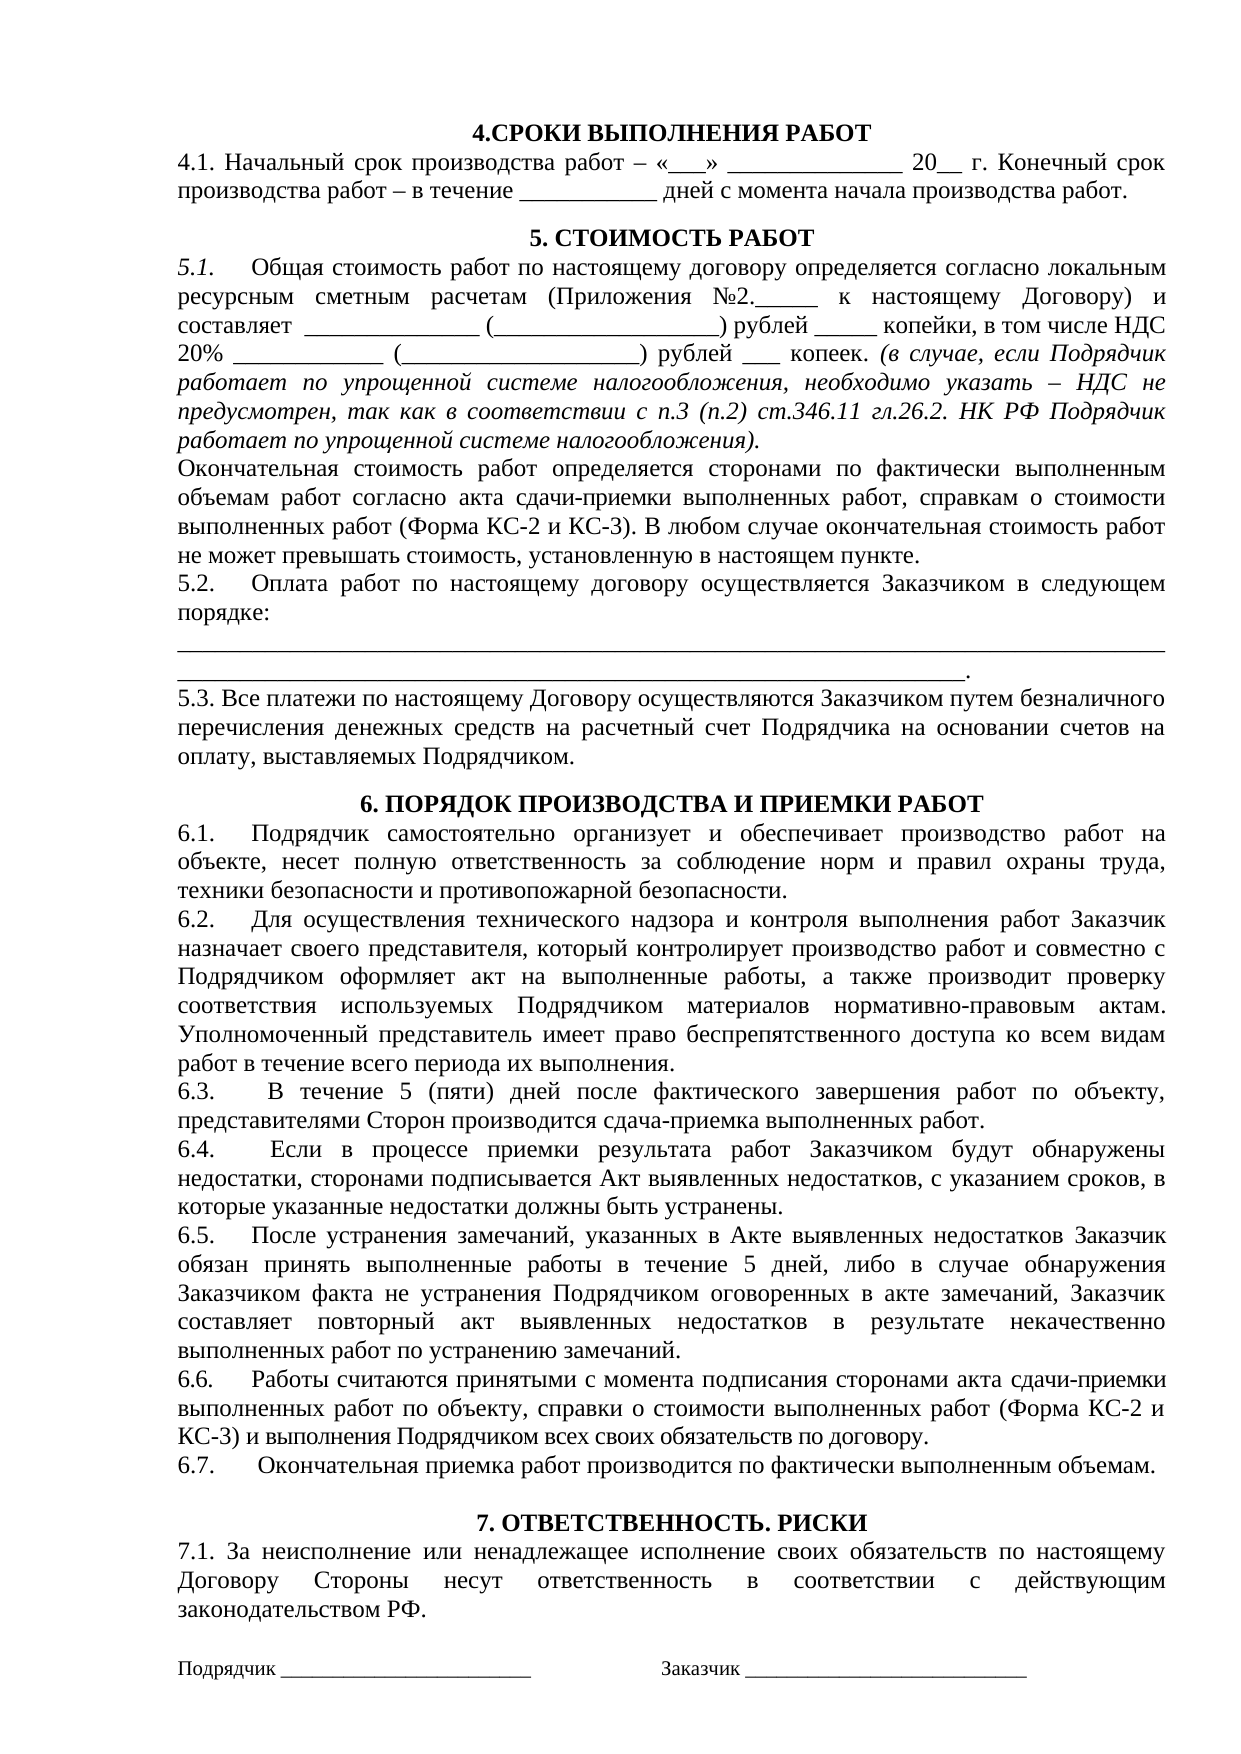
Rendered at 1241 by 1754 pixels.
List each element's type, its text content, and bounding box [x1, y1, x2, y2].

list Окончательная приемка работ производится по фактически выполненным объемам. [177, 1450, 1166, 1479]
text ______________________________________________________________________________________________________________________________________________. [177, 626, 1166, 683]
list Подрядчик самостоятельно организует и обеспечивает производство работ на объекте, несет полную ответственность за соблюдение норм и правил охраны труда, техники безопасности и противопожарной безопасности. [177, 818, 1166, 904]
list Общая стоимость работ по настоящему договору определяется согласно локальным ресурсным сметным расчетам (Приложения №2._____ к настоящему Договору) и составляет ______________ (__________________) рублей _____ копейки, в том числе НДС 20% ____________ (___________________) рублей ___ копеек. (в случае, если Подрядчик работает по упрощенной системе налогообложения, необходимо указать – НДС не предусмотрен, так как в соответствии с п.3 (п.2) ст.346.11 гл.26.2. НК РФ Подрядчик работает по упрощенной системе налогообложения). [177, 252, 1166, 453]
text 5.3. Все платежи по настоящему Договору осуществляются Заказчиком путем безналичного перечисления денежных средств на расчетный счет Подрядчика на основании счетов на оплату, выставляемых Подрядчиком. [177, 683, 1166, 770]
text 4.1. Начальный срок производства работ – «___» ______________ 20__ г. Конечный срок производства работ – в течение ___________ дней с момента начала производства работ. [177, 147, 1166, 204]
list Работы считаются принятыми с момента подписания сторонами акта сдачи-приемки выполненных работ по объекту, справки о стоимости выполненных работ (Форма КС-2 и КС-3) и выполнения Подрядчиком всех своих обязательств по договору. [177, 1364, 1166, 1450]
text Окончательная стоимость работ определяется сторонами по фактически выполненным объемам работ согласно акта сдачи-приемки выполненных работ, справкам о стоимости выполненных работ (Форма КС-2 и КС-3). В любом случае окончательная стоимость работ не может превышать стоимость, установленную в настоящем пункте. [177, 453, 1166, 568]
list После устранения замечаний, указанных в Акте выявленных недостатков Заказчик обязан принять выполненные работы в течение 5 дней, либо в случае обнаружения Заказчиком факта не устранения Подрядчиком оговоренных в акте замечаний, Заказчик составляет повторный акт выявленных недостатков в результате некачественно выполненных работ по устранению замечаний. [177, 1220, 1166, 1364]
text 7. ОТВЕТСТВЕННОСТЬ. РИСКИ [177, 1508, 1166, 1536]
list В течение 5 (пяти) дней после фактического завершения работ по объекту, представителями Сторон производится сдача-приемка выполненных работ. [177, 1076, 1166, 1134]
list Если в процессе приемки результата работ Заказчиком будут обнаружены недостатки, сторонами подписывается Акт выявленных недостатков, с указанием сроков, в которые указанные недостатки должны быть устранены. [177, 1134, 1166, 1220]
text 6. ПОРЯДОК ПРОИЗВОДСТВА И ПРИЕМКИ РАБОТ [177, 789, 1166, 818]
list Для осуществления технического надзора и контроля выполнения работ Заказчик назначает своего представителя, который контролирует производство работ и совместно с Подрядчиком оформляет акт на выполненные работы, а также производит проверку соответствия используемых Подрядчиком материалов нормативно-правовым актам. Уполномоченный представитель имеет право беспрепятственного доступа ко всем видам работ в течение всего периода их выполнения. [177, 904, 1166, 1076]
list Оплата работ по настоящему договору осуществляется Заказчиком в следующем порядке: [177, 568, 1166, 626]
text 4.СРОКИ ВЫПОЛНЕНИЯ РАБОТ [177, 118, 1166, 147]
text 7.1. За неисполнение или ненадлежащее исполнение своих обязательств по настоящему Договору Стороны несут ответственность в соответствии с действующим законодательством РФ. [177, 1536, 1166, 1623]
text 5. СТОИМОСТЬ РАБОТ [177, 223, 1166, 252]
